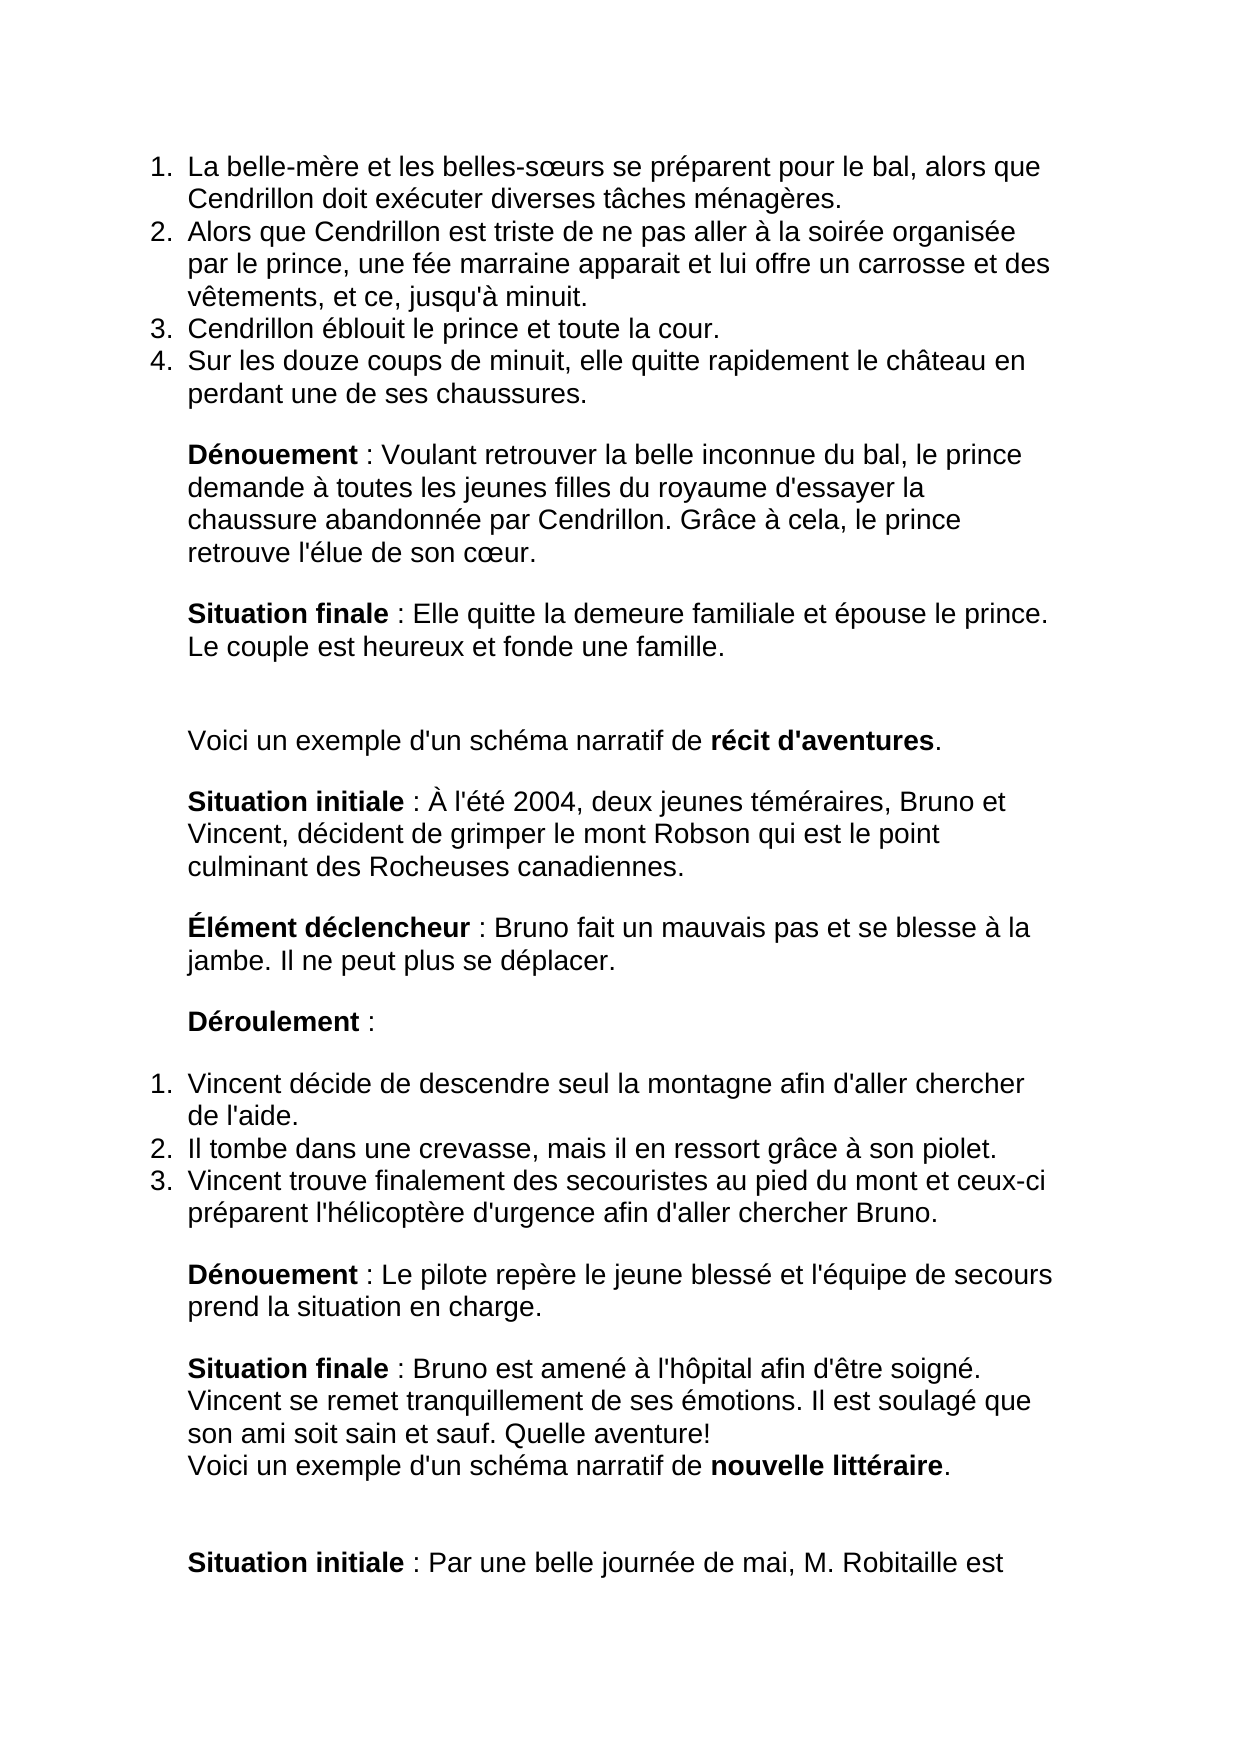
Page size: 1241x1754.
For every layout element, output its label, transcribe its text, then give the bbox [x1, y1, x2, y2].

text Situation initiale : À l'été 2004, deux jeunes téméraires, Bruno et Vincent, décident de grimper le mont Robson qui est le point culminant des Rocheuses canadiennes. [187, 785, 1053, 882]
text Situation finale : Elle quitte la demeure familiale et épouse le prince. Le couple est heureux et fonde une famille. [187, 597, 1053, 662]
list Cendrillon éblouit le prince et toute la cour. [150, 312, 1053, 344]
list Il tombe dans une crevasse, mais il en ressort grâce à son piolet. [150, 1132, 1053, 1164]
text Élément déclencheur : Bruno fait un mauvais pas et se blesse à la jambe. Il ne peut plus se déplacer. [187, 911, 1053, 976]
text Dénouement : Le pilote repère le jeune blessé et l'équipe de secours prend la situation en charge. [187, 1258, 1053, 1323]
text Dénouement : Voulant retrouver la belle inconnue du bal, le prince demande à toutes les jeunes filles du royaume d'essayer la chaussure abandonnée par Cendrillon. Grâce à cela, le prince retrouve l'élue de son cœur. [187, 438, 1053, 568]
list La belle-mère et les belles-sœurs se préparent pour le bal, alors que Cendrillon doit exécuter diverses tâches ménagères. [150, 150, 1053, 215]
list Alors que Cendrillon est triste de ne pas aller à la soirée organisée par le prince, une fée marraine apparait et lui offre un carrosse et des vêtements, et ce, jusqu'à minuit. [150, 215, 1053, 312]
list Vincent trouve finalement des secouristes au pied du mont et ceux-ci préparent l'hélicoptère d'urgence afin d'aller chercher Bruno. [150, 1164, 1053, 1229]
text Déroulement : [187, 1005, 1053, 1038]
text Situation finale : Bruno est amené à l'hôpital afin d'être soigné. Vincent se remet tranquillement de ses émotions. Il est soulagé que son ami soit sain et sauf. Quelle aventure! [187, 1352, 1053, 1449]
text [187, 1449, 1053, 1579]
list Sur les douze coups de minuit, elle quitte rapidement le château en perdant une de ses chaussures.​ [150, 344, 1053, 409]
list Vincent décide de descendre seul la montagne afin d'aller chercher de l'aide. [150, 1067, 1053, 1132]
text Voici un exemple d'un schéma narratif de récit d'aventures. [187, 723, 1053, 756]
